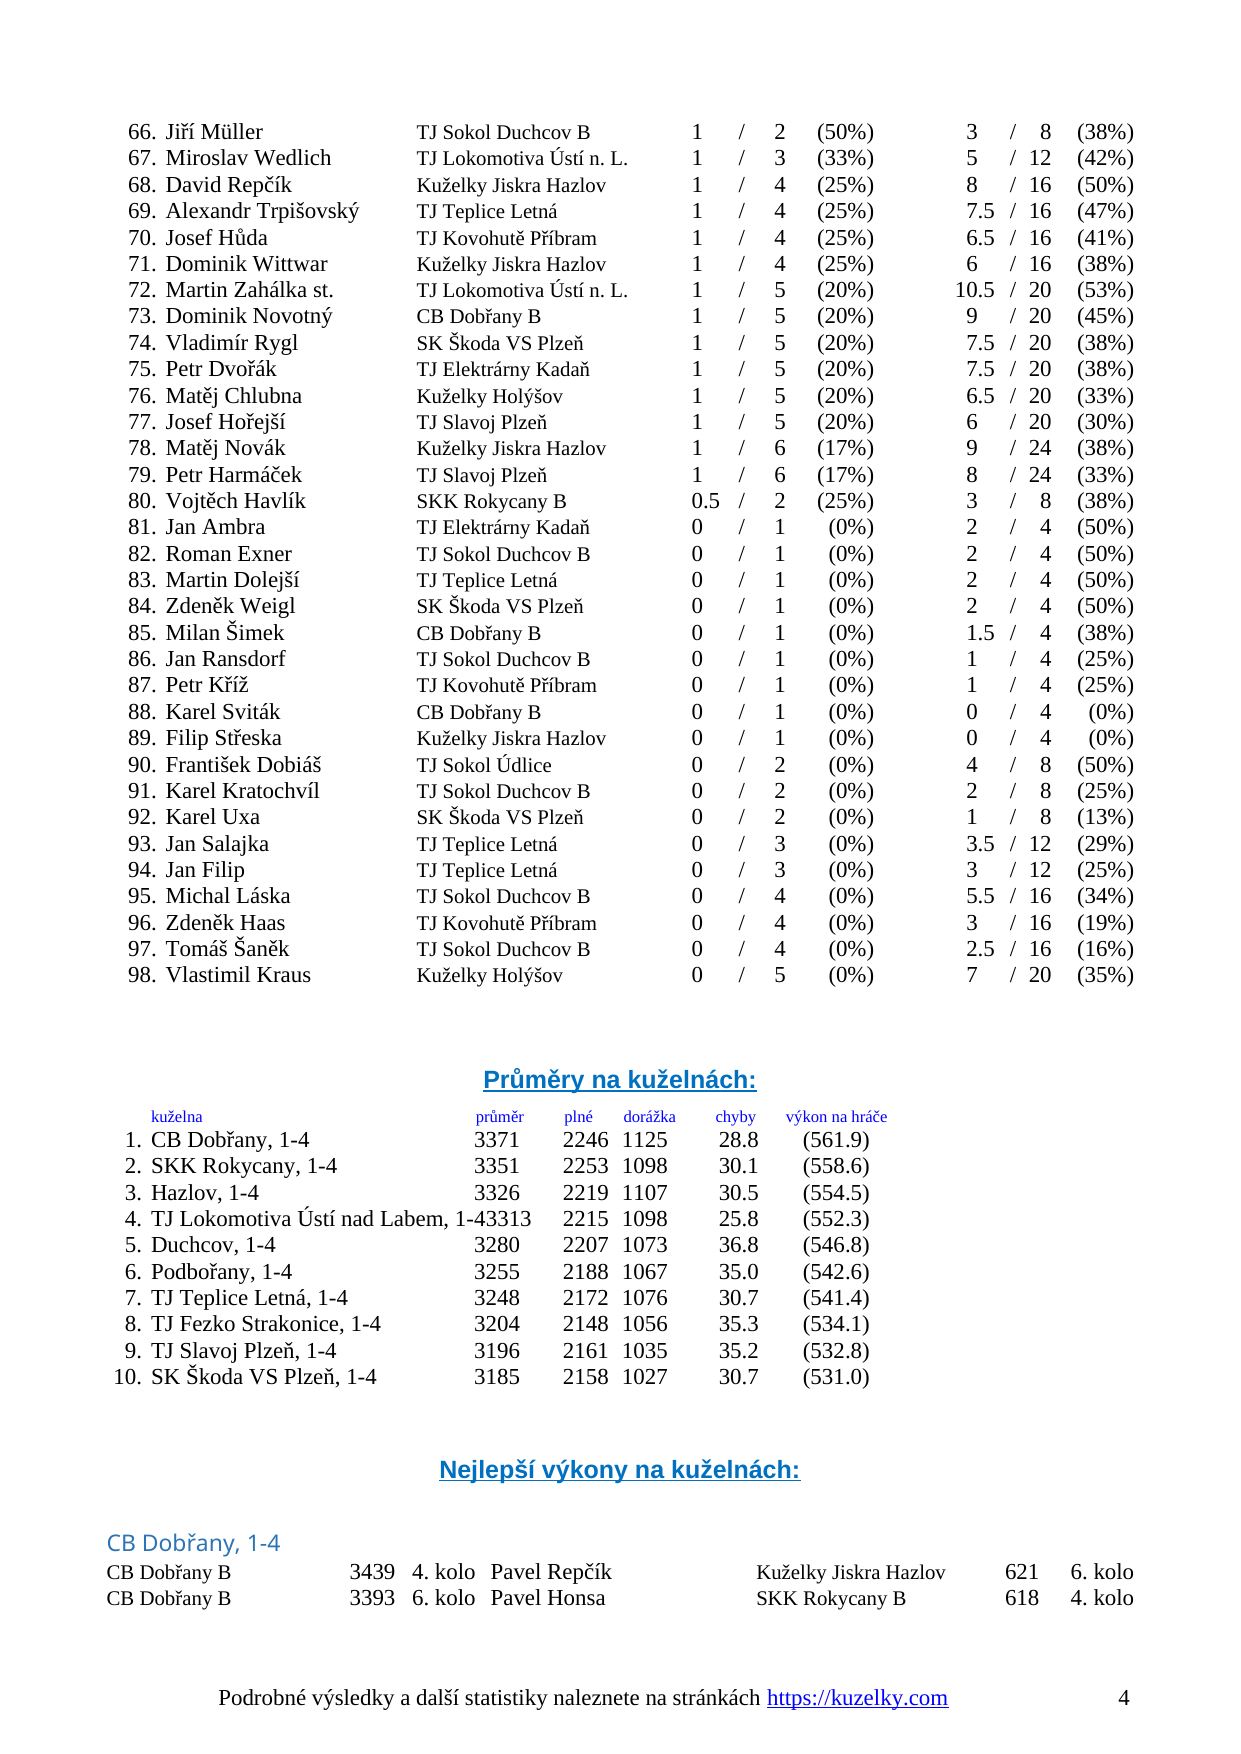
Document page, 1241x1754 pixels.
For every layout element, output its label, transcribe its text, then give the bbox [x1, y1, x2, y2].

text 68. David Repčík Kuželky Jiskra Hazlov 1 / 4 (25%) 8 / 16 (50%) [106, 171, 1134, 197]
text 66. Jiří Müller TJ Sokol Duchcov B 1 / 2 (50%) 3 / 8 (38%) [106, 118, 1134, 144]
text 72. Martin Zahálka st. TJ Lokomotiva Ústí n. L. 1 / 5 (20%) 10.5 / 20 (53%) [106, 276, 1134, 303]
text 9. TJ Slavoj Plzeň, 1-4 3196 2161 1035 35.2 (532.8) [106, 1337, 1134, 1363]
text 78. Matěj Novák Kuželky Jiskra Hazlov 1 / 6 (17%) 9 / 24 (38%) [106, 434, 1134, 461]
text 80. Vojtěch Havlík SKK Rokycany B 0.5 / 2 (25%) 3 / 8 (38%) [106, 487, 1134, 513]
text Průměry na kuželnách: [94, 1066, 1145, 1094]
text 2. SKK Rokycany, 1-4 3351 2253 1098 30.1 (558.6) [106, 1152, 1134, 1179]
text 6. Podbořany, 1-4 3255 2188 1067 35.0 (542.6) [106, 1258, 1134, 1284]
text 94. Jan Filip TJ Teplice Letná 0 / 3 (0%) 3 / 12 (25%) [106, 856, 1134, 882]
text 83. Martin Dolejší TJ Teplice Letná 0 / 1 (0%) 2 / 4 (50%) [106, 566, 1134, 592]
text 3. Hazlov, 1-4 3326 2219 1107 30.5 (554.5) [106, 1179, 1134, 1205]
text 10. SK Škoda VS Plzeň, 1-4 3185 2158 1027 30.7 (531.0) [106, 1363, 1134, 1389]
text 90. František Dobiáš TJ Sokol Údlice 0 / 2 (0%) 4 / 8 (50%) [106, 751, 1134, 777]
text 79. Petr Harmáček TJ Slavoj Plzeň 1 / 6 (17%) 8 / 24 (33%) [106, 461, 1134, 487]
text 71. Dominik Wittwar Kuželky Jiskra Hazlov 1 / 4 (25%) 6 / 16 (38%) [106, 250, 1134, 276]
text 82. Roman Exner TJ Sokol Duchcov B 0 / 1 (0%) 2 / 4 (50%) [106, 540, 1134, 566]
text 5. Duchcov, 1-4 3280 2207 1073 36.8 (546.8) [106, 1231, 1134, 1258]
text 74. Vladimír Rygl SK Škoda VS Plzeň 1 / 5 (20%) 7.5 / 20 (38%) [106, 329, 1134, 355]
text 92. Karel Uxa SK Škoda VS Plzeň 0 / 2 (0%) 1 / 8 (13%) [106, 803, 1134, 830]
text Nejlepší výkony na kuželnách: [94, 1455, 1145, 1483]
text kuželna průměr plné dorážka chyby výkon na hráče [106, 1107, 1134, 1126]
text 88. Karel Sviták CB Dobřany B 0 / 1 (0%) 0 / 4 (0%) [106, 698, 1134, 724]
text 67. Miroslav Wedlich TJ Lokomotiva Ústí n. L. 1 / 3 (33%) 5 / 12 (42%) [106, 144, 1134, 171]
text 1. CB Dobřany, 1-4 3371 2246 1125 28.8 (561.9) [106, 1126, 1134, 1152]
text 8. TJ Fezko Strakonice, 1-4 3204 2148 1056 35.3 (534.1) [106, 1310, 1134, 1337]
text 95. Michal Láska TJ Sokol Duchcov B 0 / 4 (0%) 5.5 / 16 (34%) [106, 882, 1134, 909]
text 96. Zdeněk Haas TJ Kovohutě Příbram 0 / 4 (0%) 3 / 16 (19%) [106, 909, 1134, 935]
text 87. Petr Kříž TJ Kovohutě Příbram 0 / 1 (0%) 1 / 4 (25%) [106, 672, 1134, 698]
text 7. TJ Teplice Letná, 1-4 3248 2172 1076 30.7 (541.4) [106, 1284, 1134, 1310]
text 4. TJ Lokomotiva Ústí nad Labem, 1-4 3313 2215 1098 25.8 (552.3) [106, 1205, 1134, 1231]
text 84. Zdeněk Weigl SK Škoda VS Plzeň 0 / 1 (0%) 2 / 4 (50%) [106, 592, 1134, 619]
text 76. Matěj Chlubna Kuželky Holýšov 1 / 5 (20%) 6.5 / 20 (33%) [106, 382, 1134, 408]
text 69. Alexandr Trpišovský TJ Teplice Letná 1 / 4 (25%) 7.5 / 16 (47%) [106, 197, 1134, 223]
text 75. Petr Dvořák TJ Elektrárny Kadaň 1 / 5 (20%) 7.5 / 20 (38%) [106, 355, 1134, 382]
text 81. Jan Ambra TJ Elektrárny Kadaň 0 / 1 (0%) 2 / 4 (50%) [106, 513, 1134, 540]
text 70. Josef Hůda TJ Kovohutě Příbram 1 / 4 (25%) 6.5 / 16 (41%) [106, 223, 1134, 250]
text 91. Karel Kratochvíl TJ Sokol Duchcov B 0 / 2 (0%) 2 / 8 (25%) [106, 777, 1134, 803]
text 98. Vlastimil Kraus Kuželky Holýšov 0 / 5 (0%) 7 / 20 (35%) [106, 961, 1134, 988]
text 86. Jan Ransdorf TJ Sokol Duchcov B 0 / 1 (0%) 1 / 4 (25%) [106, 645, 1134, 672]
text 85. Milan Šimek CB Dobřany B 0 / 1 (0%) 1.5 / 4 (38%) [106, 619, 1134, 645]
text 97. Tomáš Šaněk TJ Sokol Duchcov B 0 / 4 (0%) 2.5 / 16 (16%) [106, 935, 1134, 961]
text 93. Jan Salajka TJ Teplice Letná 0 / 3 (0%) 3.5 / 12 (29%) [106, 830, 1134, 856]
text CB Dobřany B 3439 4. kolo Pavel Repčík Kuželky Jiskra Hazlov 621 6. kolo [106, 1558, 1134, 1584]
text CB Dobřany B 3393 6. kolo Pavel Honsa SKK Rokycany B 618 4. kolo [106, 1584, 1134, 1610]
text 89. Filip Střeska Kuželky Jiskra Hazlov 0 / 1 (0%) 0 / 4 (0%) [106, 724, 1134, 751]
text 73. Dominik Novotný CB Dobřany B 1 / 5 (20%) 9 / 20 (45%) [106, 303, 1134, 329]
subtitle CB Dobřany, 1-4 [106, 1526, 1134, 1558]
text 77. Josef Hořejší TJ Slavoj Plzeň 1 / 5 (20%) 6 / 20 (30%) [106, 408, 1134, 434]
